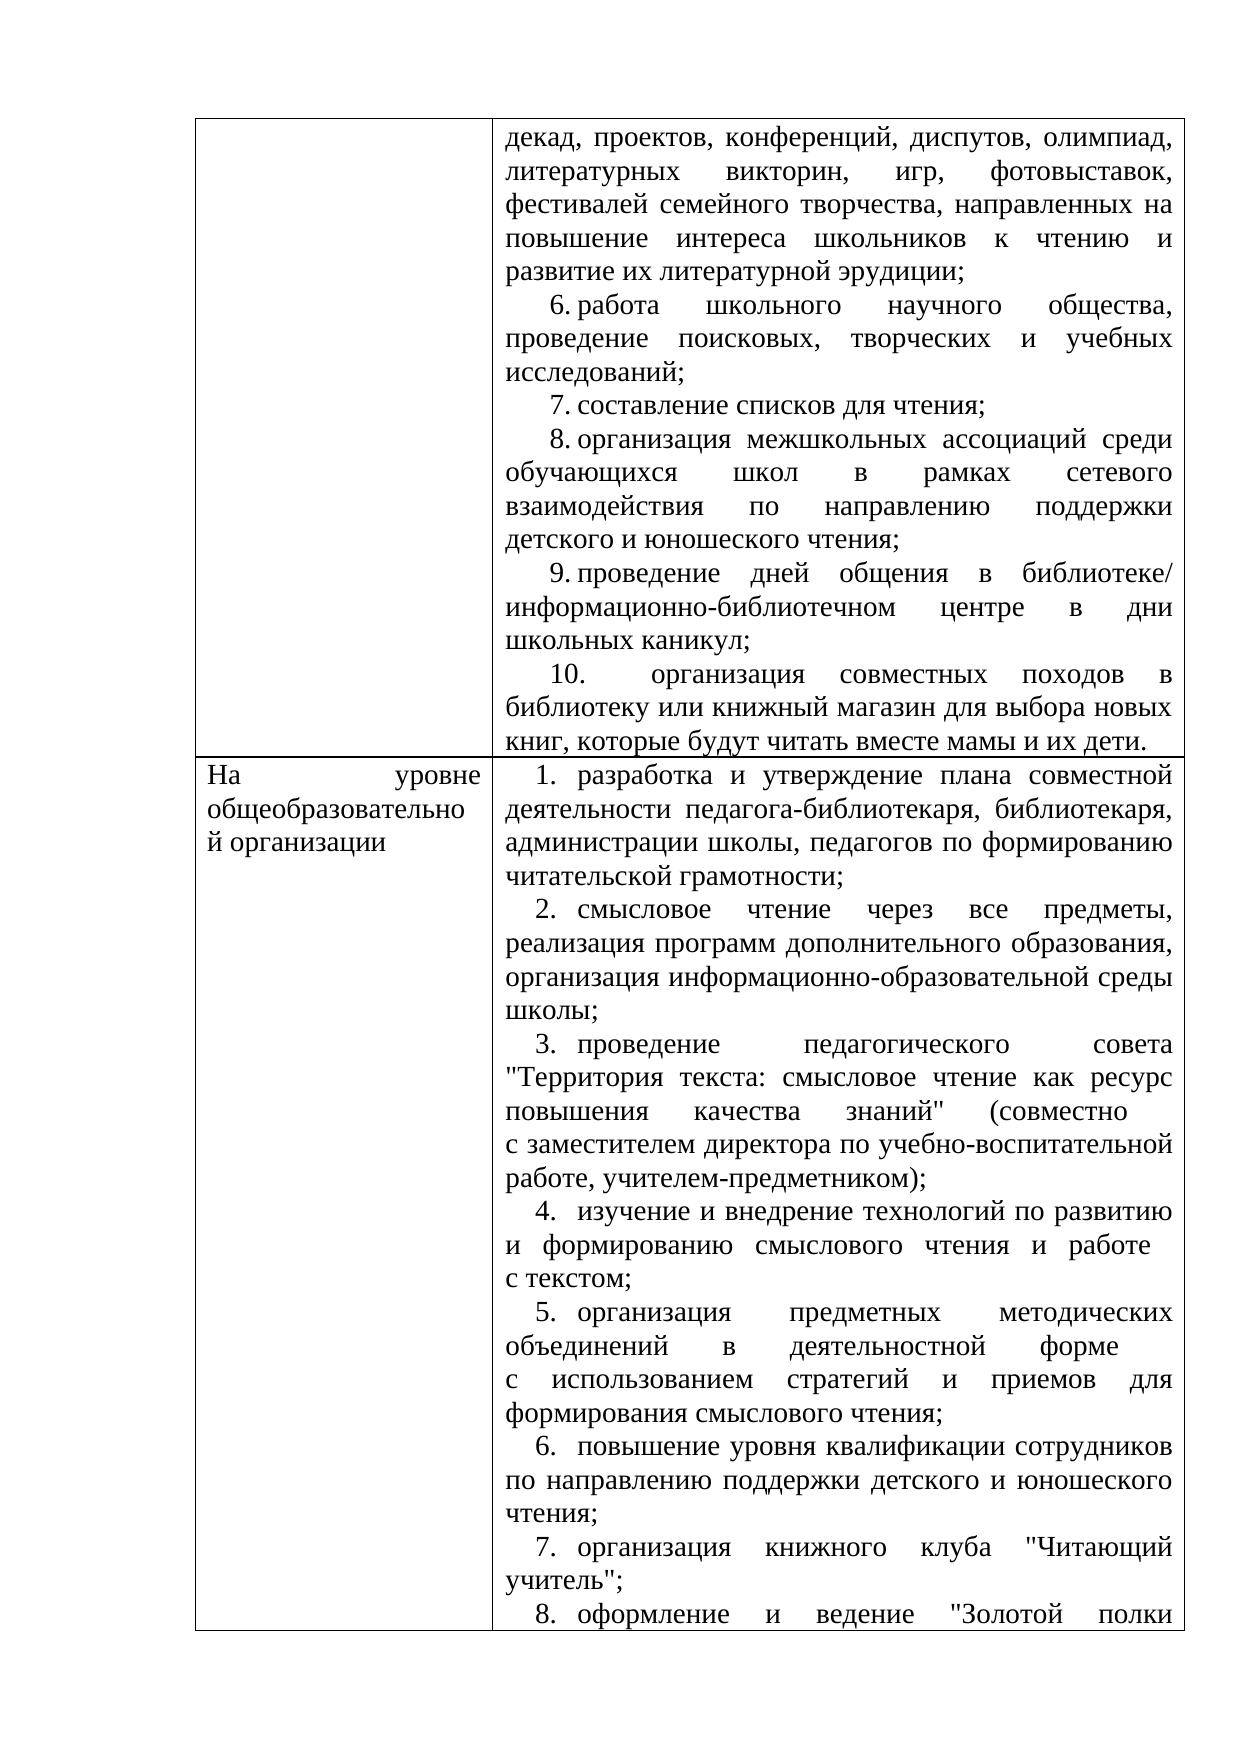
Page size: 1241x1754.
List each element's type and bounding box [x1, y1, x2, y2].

table_cell [493, 119, 1184, 756]
table_cell [196, 758, 492, 1629]
table_cell [493, 758, 1184, 1629]
table_cell [196, 119, 492, 756]
